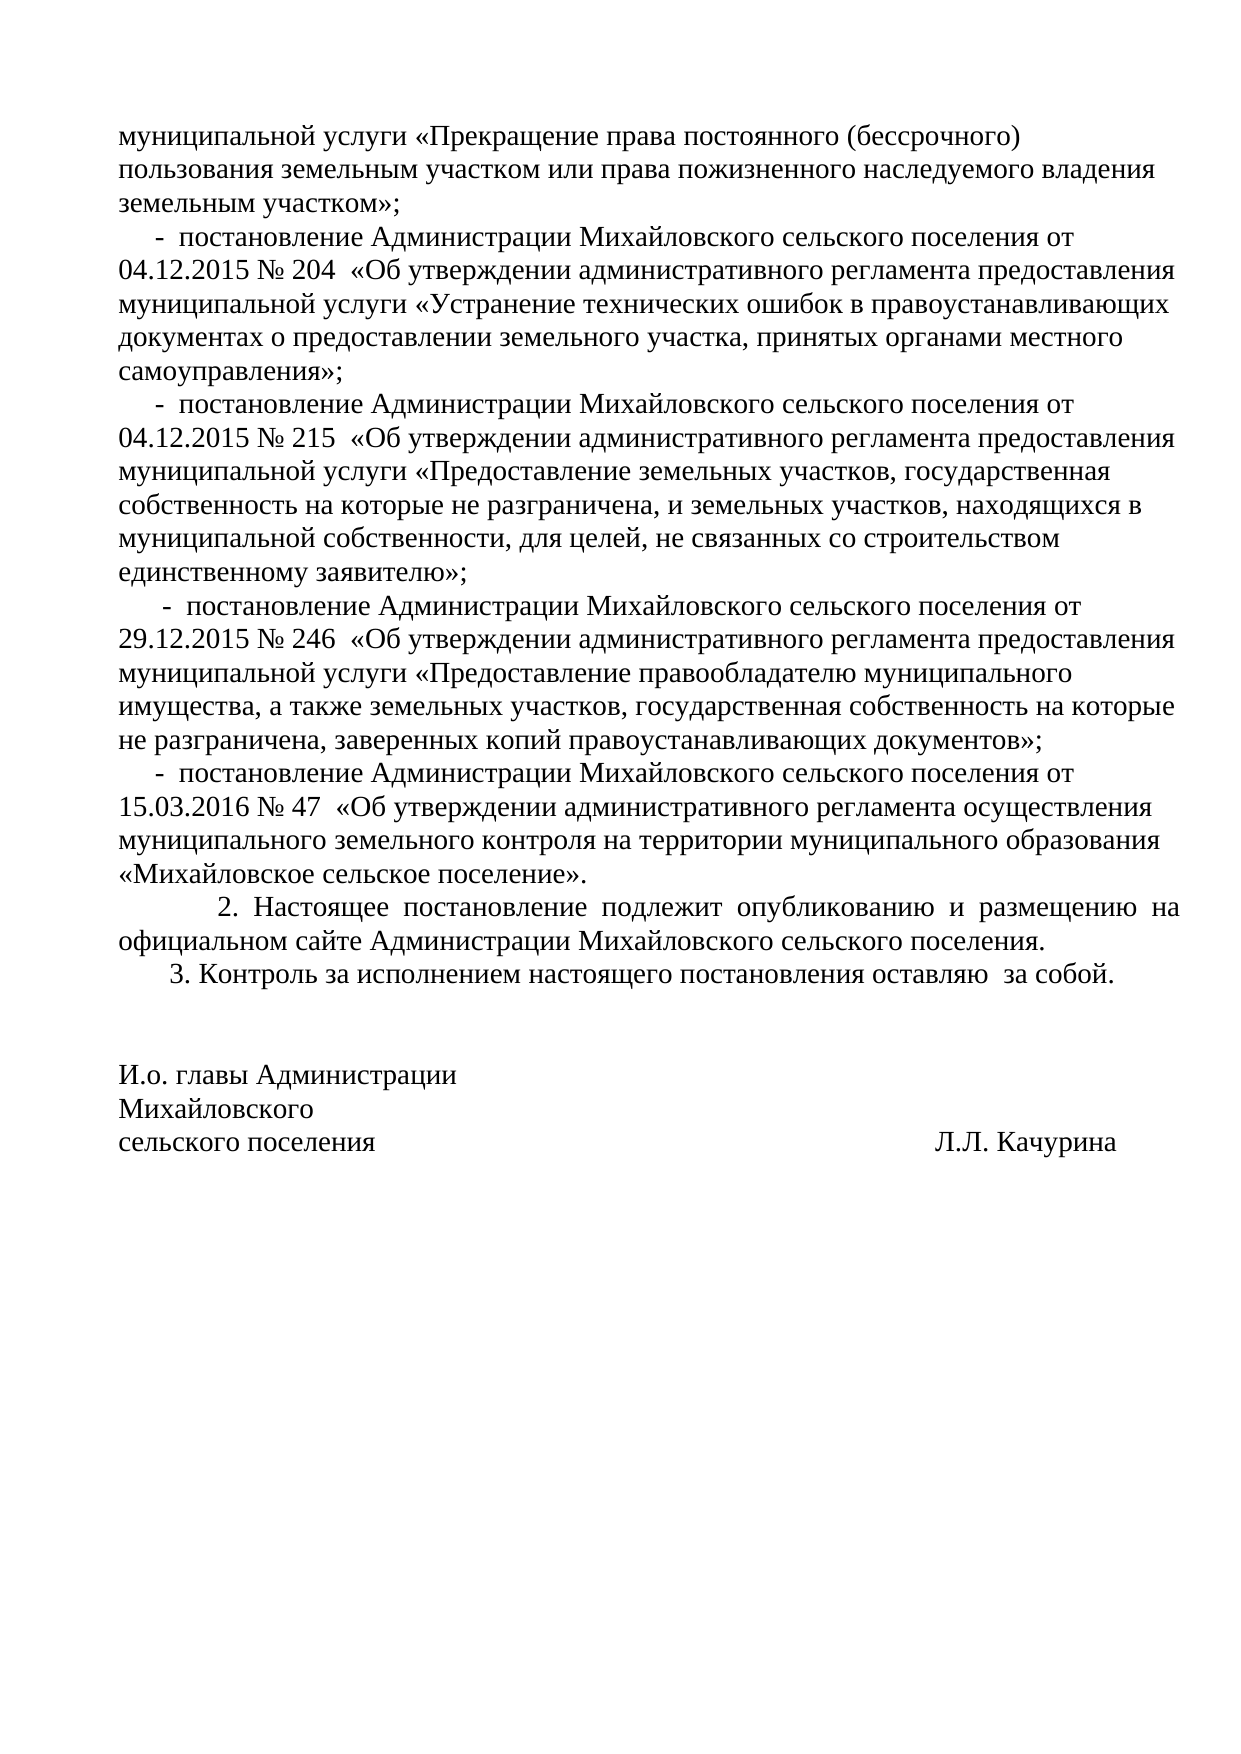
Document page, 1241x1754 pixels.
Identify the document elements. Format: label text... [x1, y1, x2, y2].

text - постановление Администрации Михайловского сельского поселения от 04.12.2015 № 204 «Об утверждении административного регламента предоставления муниципальной услуги «Устранение технических ошибок в правоустанавливающих документах о предоставлении земельного участка, принятых органами местного самоуправления»; [118, 219, 1181, 386]
text И.о. главы Администрации [118, 1057, 1181, 1091]
text - постановление Администрации Михайловского сельского поселения от 15.03.2016 № 47 «Об утверждении административного регламента осуществления муниципального земельного контроля на территории муниципального образования «Михайловское сельское поселение». [118, 755, 1181, 889]
text - постановление Администрации Михайловского сельского поселения от 29.12.2015 № 246 «Об утверждении административного регламента предоставления муниципальной услуги «Предоставление правообладателю муниципального имущества, а также земельных участков, государственная собственность на которые не разграничена, заверенных копий правоустанавливающих документов»; [118, 588, 1181, 755]
text 2. Настоящее постановление подлежит опубликованию и размещению на официальном сайте Администрации Михайловского сельского поселения. [118, 889, 1181, 957]
text сельского поселения Л.Л. Качурина [118, 1124, 1181, 1158]
text - постановление Администрации Михайловского сельского поселения от 04.12.2015 № 215 «Об утверждении административного регламента предоставления муниципальной услуги «Предоставление земельных участков, государственная собственность на которые не разграничена, и земельных участков, находящихся в муниципальной собственности, для целей, не связанных со строительством единственному заявителю»; [118, 386, 1181, 588]
text 3. Контроль за исполнением настоящего постановления оставляю за собой. [118, 957, 1181, 990]
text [118, 118, 1181, 219]
text Михайловского [118, 1091, 1181, 1124]
